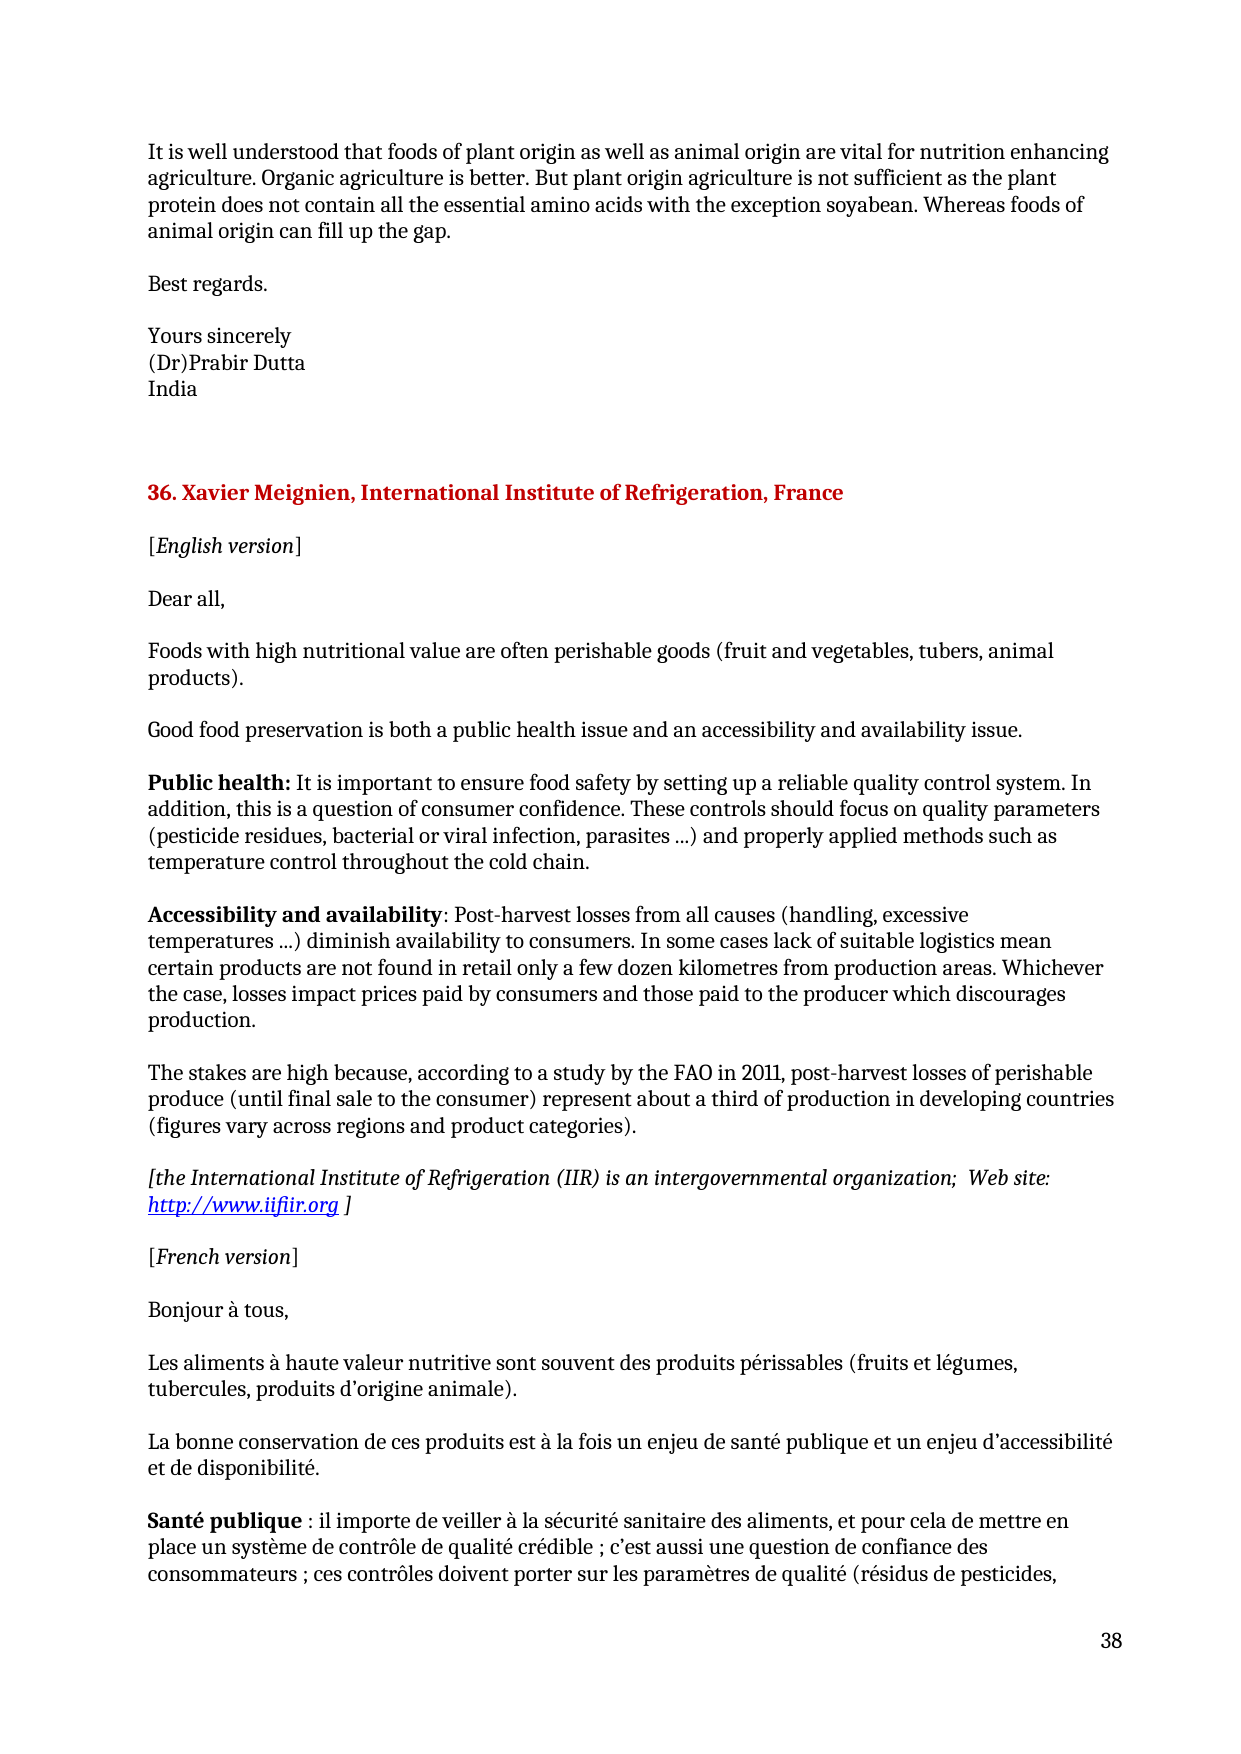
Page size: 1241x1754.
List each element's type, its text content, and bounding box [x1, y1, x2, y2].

text India [148, 376, 1122, 402]
text [French version] [148, 1244, 1122, 1271]
text The stakes are high because, according to a study by the FAO in 2011, post-harvest losses of perishable produce (until final sale to the consumer) represent about a third of production in developing countries (figures vary across regions and product categories). [148, 1060, 1122, 1139]
text [the International Institute of Refrigeration (IIR) is an intergovernmental organization; Web site: http://www.iifiir.org ] [148, 1165, 1122, 1218]
text [English version] [148, 533, 1122, 559]
text Good food preservation is both a public health issue and an accessibility and availability issue. [148, 717, 1122, 743]
text Bonjour à tous, [148, 1297, 1122, 1323]
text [148, 1508, 1122, 1587]
text Les aliments à haute valeur nutritive sont souvent des produits périssables (fruits et légumes, tubercules, produits d’origine animale). [148, 1349, 1122, 1402]
text Accessibility and availability: Post-harvest losses from all causes (handling, excessive temperatures ...) diminish availability to consumers. In some cases lack of suitable logistics mean certain products are not found in retail only a few dozen kilometres from production areas. Whichever the case, losses impact prices paid by consumers and those paid to the producer which discourages production. [148, 902, 1122, 1033]
subtitle 36. Xavier Meignien, International Institute of Refrigeration, France [148, 480, 1122, 506]
text Public health: It is important to ensure food safety by setting up a reliable quality control system. In addition, this is a question of consumer confidence. These controls should focus on quality parameters (pesticide residues, bacterial or viral infection, parasites ...) and properly applied methods such as temperature control throughout the cold chain. [148, 770, 1122, 875]
text Best regards. [148, 270, 1122, 297]
text It is well understood that foods of plant origin as well as animal origin are vital for nutrition enhancing agriculture. Organic agriculture is better. But plant origin agriculture is not sufficient as the plant protein does not contain all the essential amino acids with the exception soyabean. Whereas foods of animal origin can fill up the gap. [148, 139, 1122, 244]
text Foods with high nutritional value are often perishable goods (fruit and vegetables, tubers, animal products). [148, 638, 1122, 691]
text Yours sincerely [148, 323, 1122, 349]
text La bonne conservation de ces produits est à la fois un enjeu de santé publique et un enjeu d’accessibilité et de disponibilité. [148, 1429, 1122, 1481]
text Dear all, [148, 585, 1122, 612]
text (Dr)Prabir Dutta [148, 349, 1122, 376]
